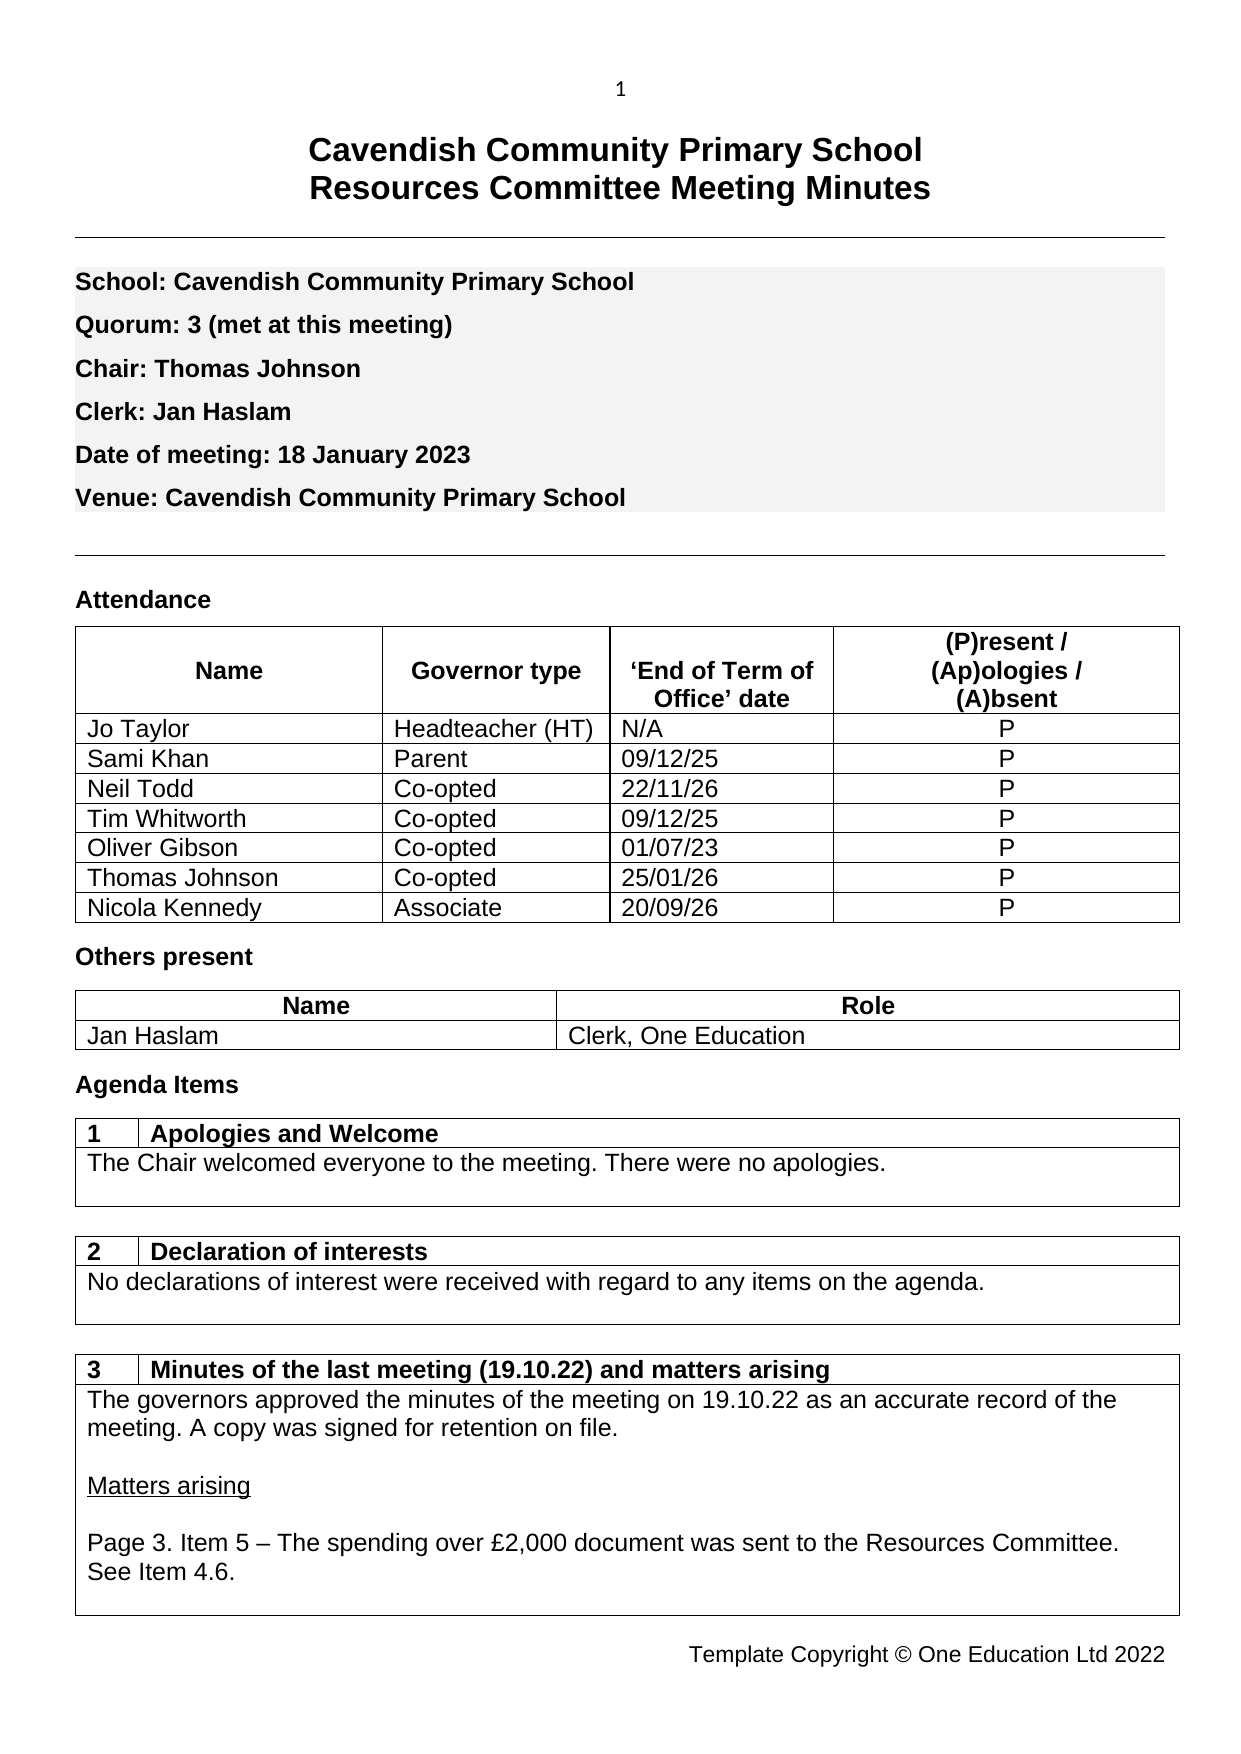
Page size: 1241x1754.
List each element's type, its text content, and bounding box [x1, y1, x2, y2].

text Chair: Thomas Johnson [75, 353, 1165, 382]
table_cell P [834, 833, 1179, 862]
table_cell No declarations of interest were received with regard to any items on the agenda. [76, 1266, 1179, 1324]
text Quorum: 3 (met at this meeting) [75, 310, 1165, 339]
table_cell Nicola Kennedy [76, 893, 382, 922]
table_header Declaration of interests [139, 1237, 1179, 1265]
text Others present [75, 942, 1165, 971]
table_header Role [557, 991, 1179, 1019]
table_cell N/A [611, 714, 833, 743]
text Date of meeting: 18 January 2023 [75, 440, 1165, 468]
table_header Governor type [383, 627, 609, 713]
table_cell Jan Haslam [76, 1021, 556, 1049]
table_cell Sami Khan [76, 744, 382, 773]
table_cell 20/09/26 [611, 893, 833, 922]
table_cell P [834, 893, 1179, 922]
table_cell Oliver Gibson [76, 833, 382, 862]
table_cell Thomas Johnson [76, 863, 382, 892]
table_cell Co-opted [383, 774, 609, 802]
table_header Name [76, 627, 382, 713]
table_cell Tim Whitworth [76, 804, 382, 832]
text School: Cavendish Community Primary School [75, 267, 1165, 296]
table_header 2 [76, 1237, 138, 1265]
text Venue: Cavendish Community Primary School [75, 483, 1165, 512]
text Clerk: Jan Haslam [75, 397, 1165, 425]
text Agenda Items [75, 1069, 1165, 1098]
table_cell Jo Taylor [76, 714, 382, 743]
table_cell P [834, 804, 1179, 832]
table_cell Parent [383, 744, 609, 773]
table_cell Co-opted [383, 804, 609, 832]
text Attendance [75, 584, 1165, 613]
text Resources Committee Meeting Minutes [75, 168, 1165, 207]
table_cell 01/07/23 [611, 833, 833, 862]
table_cell Co-opted [383, 863, 609, 892]
table_cell P [834, 744, 1179, 773]
table_cell Co-opted [383, 833, 609, 862]
table_header ‘End of Term of Office’ date [611, 627, 833, 713]
table_cell Clerk, One Education [557, 1021, 1179, 1049]
table_header Minutes of the last meeting (19.10.22) and matters arising [139, 1355, 1179, 1383]
table_cell Headteacher (HT) [383, 714, 609, 743]
table_header (P)resent / (Ap)ologies / (A)bsent [834, 627, 1179, 713]
table_cell Associate [383, 893, 609, 922]
table_cell P [834, 863, 1179, 892]
text Cavendish Community Primary School [75, 130, 1165, 168]
table_cell 09/12/25 [611, 804, 833, 832]
table_header Apologies and Welcome [139, 1119, 1179, 1147]
table_cell 25/01/26 [611, 863, 833, 892]
table_cell 09/12/25 [611, 744, 833, 773]
table_cell Neil Todd [76, 774, 382, 802]
table_header 1 [76, 1119, 138, 1147]
table_cell 22/11/26 [611, 774, 833, 802]
table_header 3 [76, 1355, 138, 1383]
table_cell P [834, 714, 1179, 743]
table_cell The Chair welcomed everyone to the meeting. There were no apologies. [76, 1148, 1179, 1206]
table_cell P [834, 774, 1179, 802]
table_header Name [76, 991, 556, 1019]
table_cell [76, 1385, 1179, 1614]
